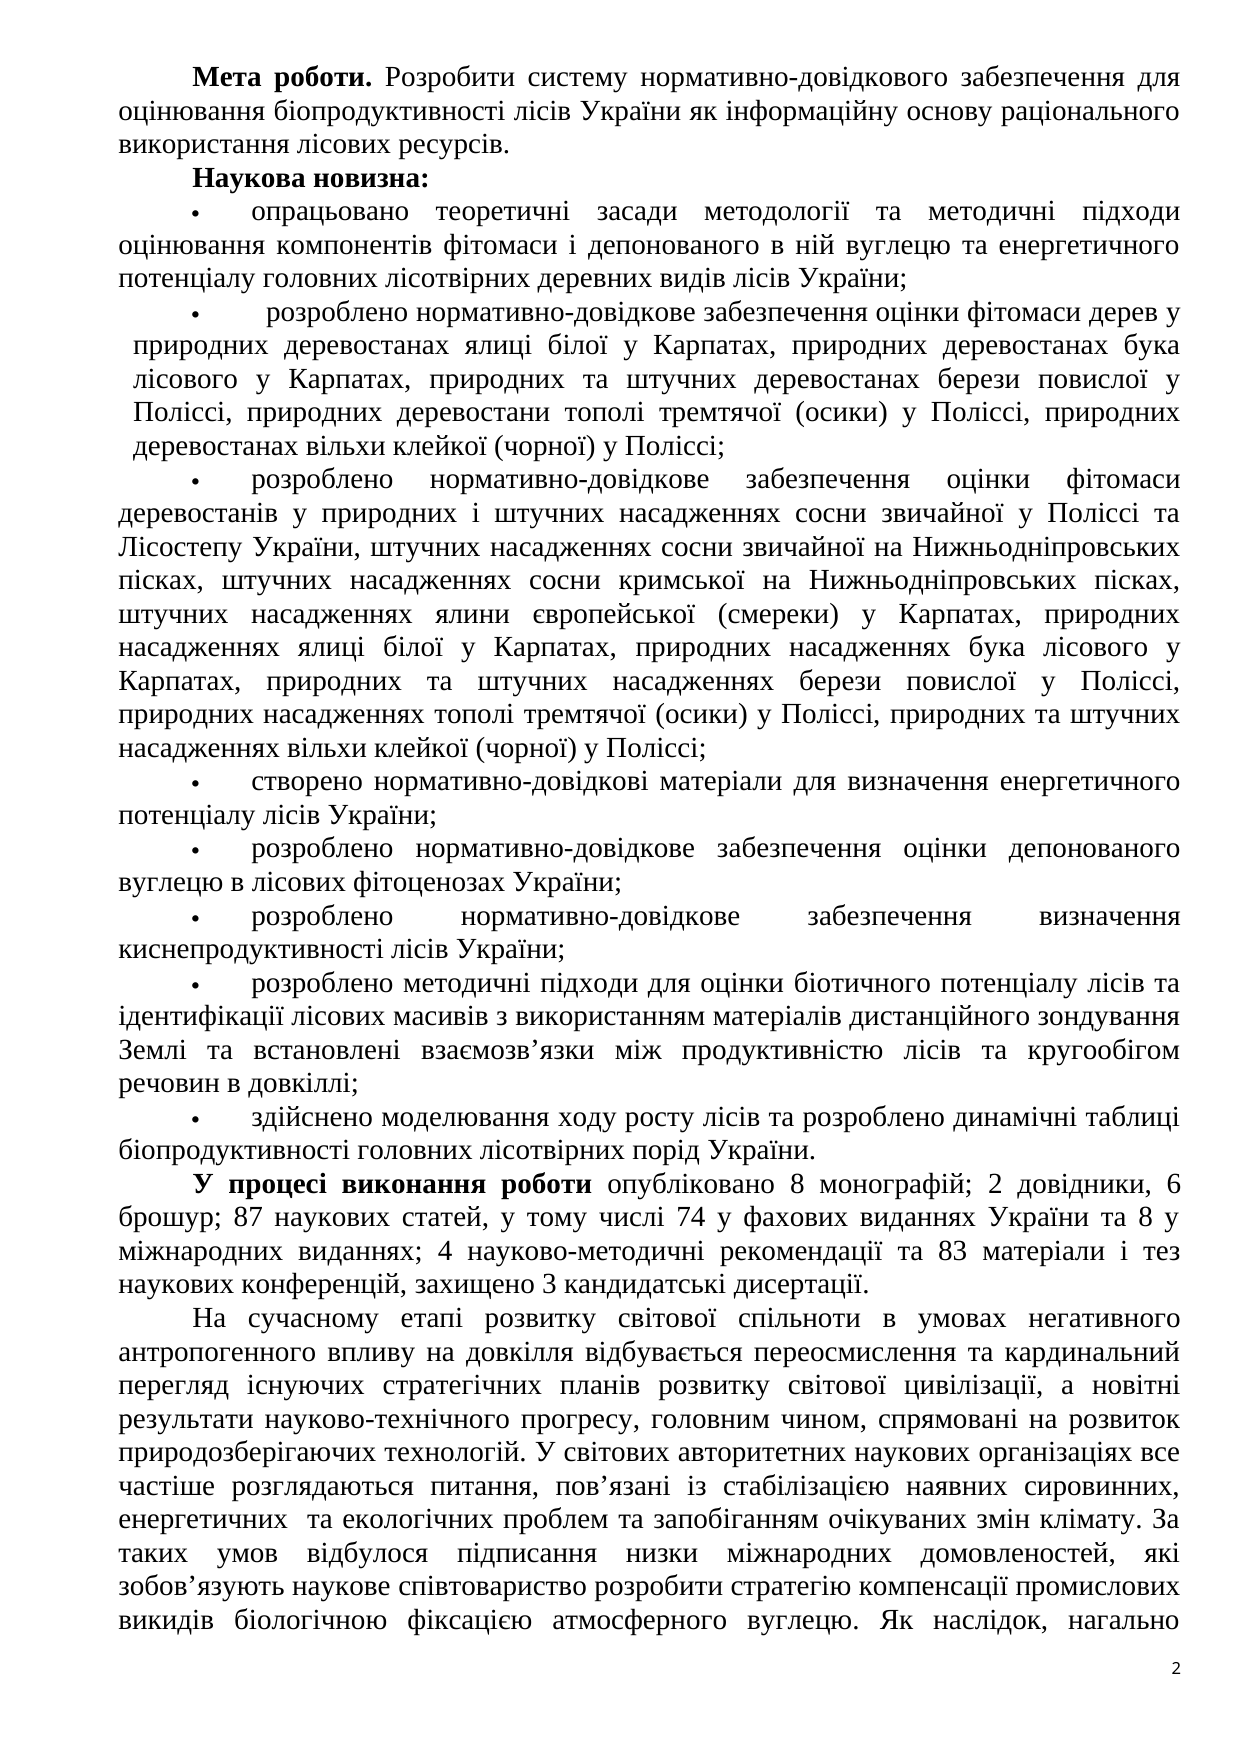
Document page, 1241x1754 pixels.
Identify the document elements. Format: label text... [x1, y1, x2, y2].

text У процесі виконання роботи опубліковано 8 монографій; 2 довідники, 6 брошур; 87 наукових статей, у тому числі 74 у фахових виданнях України та 8 у міжнародних виданнях; 4 науково-методичні рекомендації та 83 матеріали і тез наукових конференцій, захищено 3 кандидатські дисертації. [118, 1166, 1181, 1300]
text Мета роботи. Розробити систему нормативно-довідкового забезпечення для оцінювання біопродуктивності лісів України як інформаційну основу раціонального використання лісових ресурсів. [118, 59, 1181, 160]
list опрацьовано теоретичні засади методології та методичні підходи оцінювання компонентів фітомаси і депонованого в ній вуглецю та енергетичного потенціалу головних лісотвірних деревних видів лісів України; [118, 193, 1181, 294]
list розроблено нормативно-довідкове забезпечення оцінки фітомаси деревостанів у природних і штучних насадженнях сосни звичайної у Поліссі та Лісостепу України, штучних насадженнях сосни звичайної на Нижньодніпровських пісках, штучних насадженнях сосни кримської на Нижньодніпровських пісках, штучних насадженнях ялини європейської (смереки) у Карпатах, природних насадженнях ялиці білої у Карпатах, природних насадженнях бука лісового у Карпатах, природних та штучних насадженнях берези повислої у Поліссі, природних насадженнях тополі тремтячої (осики) у Поліссі, природних та штучних насадженнях вільхи клейкої (чорної) у Поліссі; [118, 462, 1181, 763]
list створено нормативно-довідкові матеріали для визначення енергетичного потенціалу лісів України; [118, 763, 1181, 831]
list розроблено нормативно-довідкове забезпечення оцінки депонованого вуглецю в лісових фітоценозах України; [118, 831, 1181, 898]
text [118, 1300, 1181, 1636]
list розроблено нормативно-довідкове забезпечення визначення киснепродуктивності лісів України; [118, 898, 1181, 965]
list розроблено методичні підходи для оцінки біотичного потенціалу лісів та ідентифікації лісових масивів з використанням матеріалів дистанційного зондування Землі та встановлені взаємозв’язки між продуктивністю лісів та кругообігом речовин в довкіллі; [118, 965, 1181, 1099]
list здійснено моделювання ходу росту лісів та розроблено динамічні таблиці біопродуктивності головних лісотвірних порід України. [118, 1099, 1181, 1166]
text Наукова новизна: [118, 160, 1181, 193]
list розроблено нормативно-довідкове забезпечення оцінки фітомаси дерев у природних деревостанах ялиці білої у Карпатах, природних деревостанах бука лісового у Карпатах, природних та штучних деревостанах берези повислої у Поліссі, природних деревостани тополі тремтячої (осики) у Поліссі, природних деревостанах вільхи клейкої (чорної) у Поліссі; [133, 294, 1181, 462]
